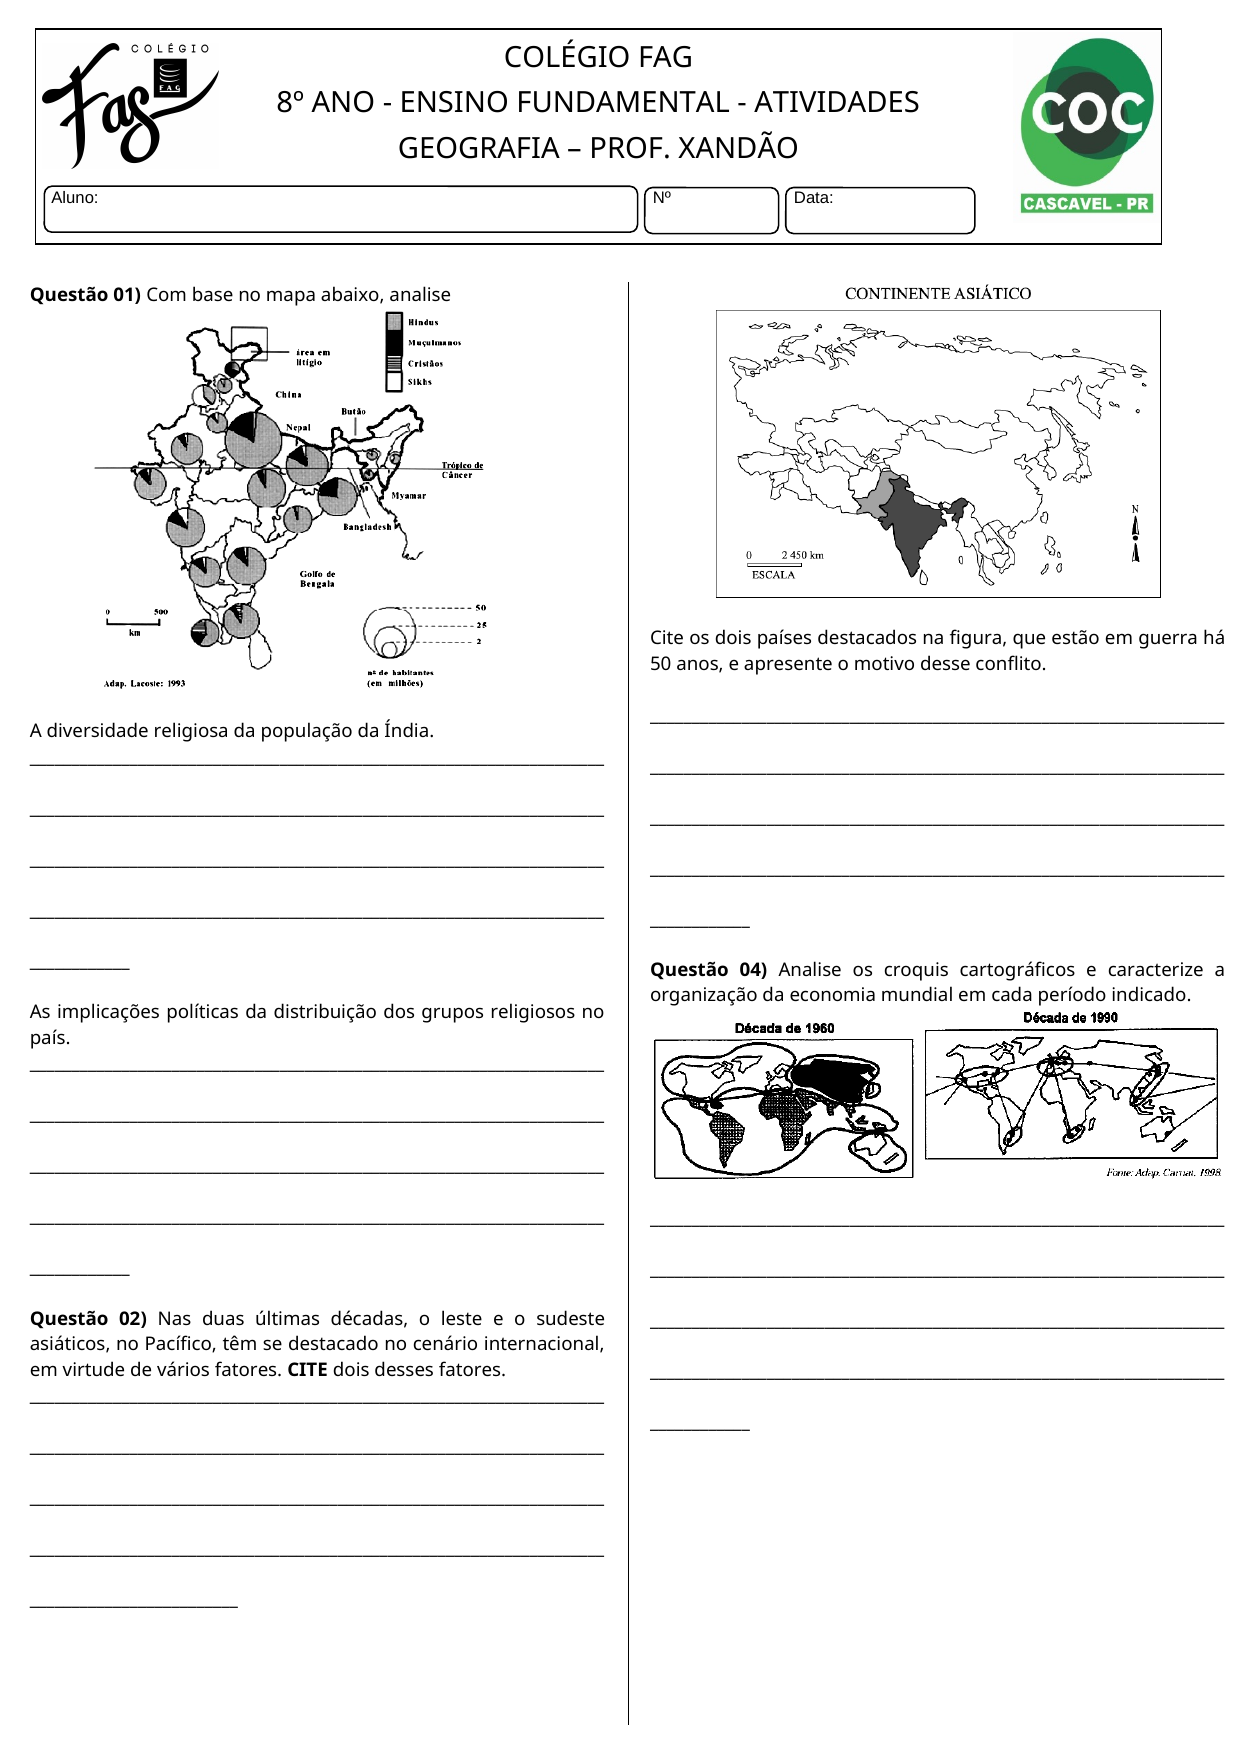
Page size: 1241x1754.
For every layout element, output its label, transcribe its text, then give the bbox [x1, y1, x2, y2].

text As implicações políticas da distribuição dos grupos religiosos no país. [29, 998, 605, 1049]
text Questão 02) Nas duas últimas décadas, o leste e o sudeste asiáticos, no Pacífico, têm se destacado no cenário internacional, em virtude de vários fatores. CITE dois desses fatores. [29, 1305, 605, 1381]
text Cite os dois países destacados na figura, que estão em guerra há 50 anos, e apresente o motivo desse conflito. [650, 624, 1226, 676]
text _____________________________________________________________________________________________________________________________________________________________________________________________________________________________________________________________________________________________________________ [29, 1381, 605, 1611]
text Questão 04) Analise os croquis cartográficos e caracterize a organização da economia mundial em cada período indicado. [650, 956, 1226, 1007]
picture [1013, 32, 1161, 223]
text A diversidade religiosa da população da Índia. [29, 718, 605, 743]
text Questão 01) Com base no mapa abaixo, analise [29, 282, 605, 307]
picture [42, 43, 219, 169]
